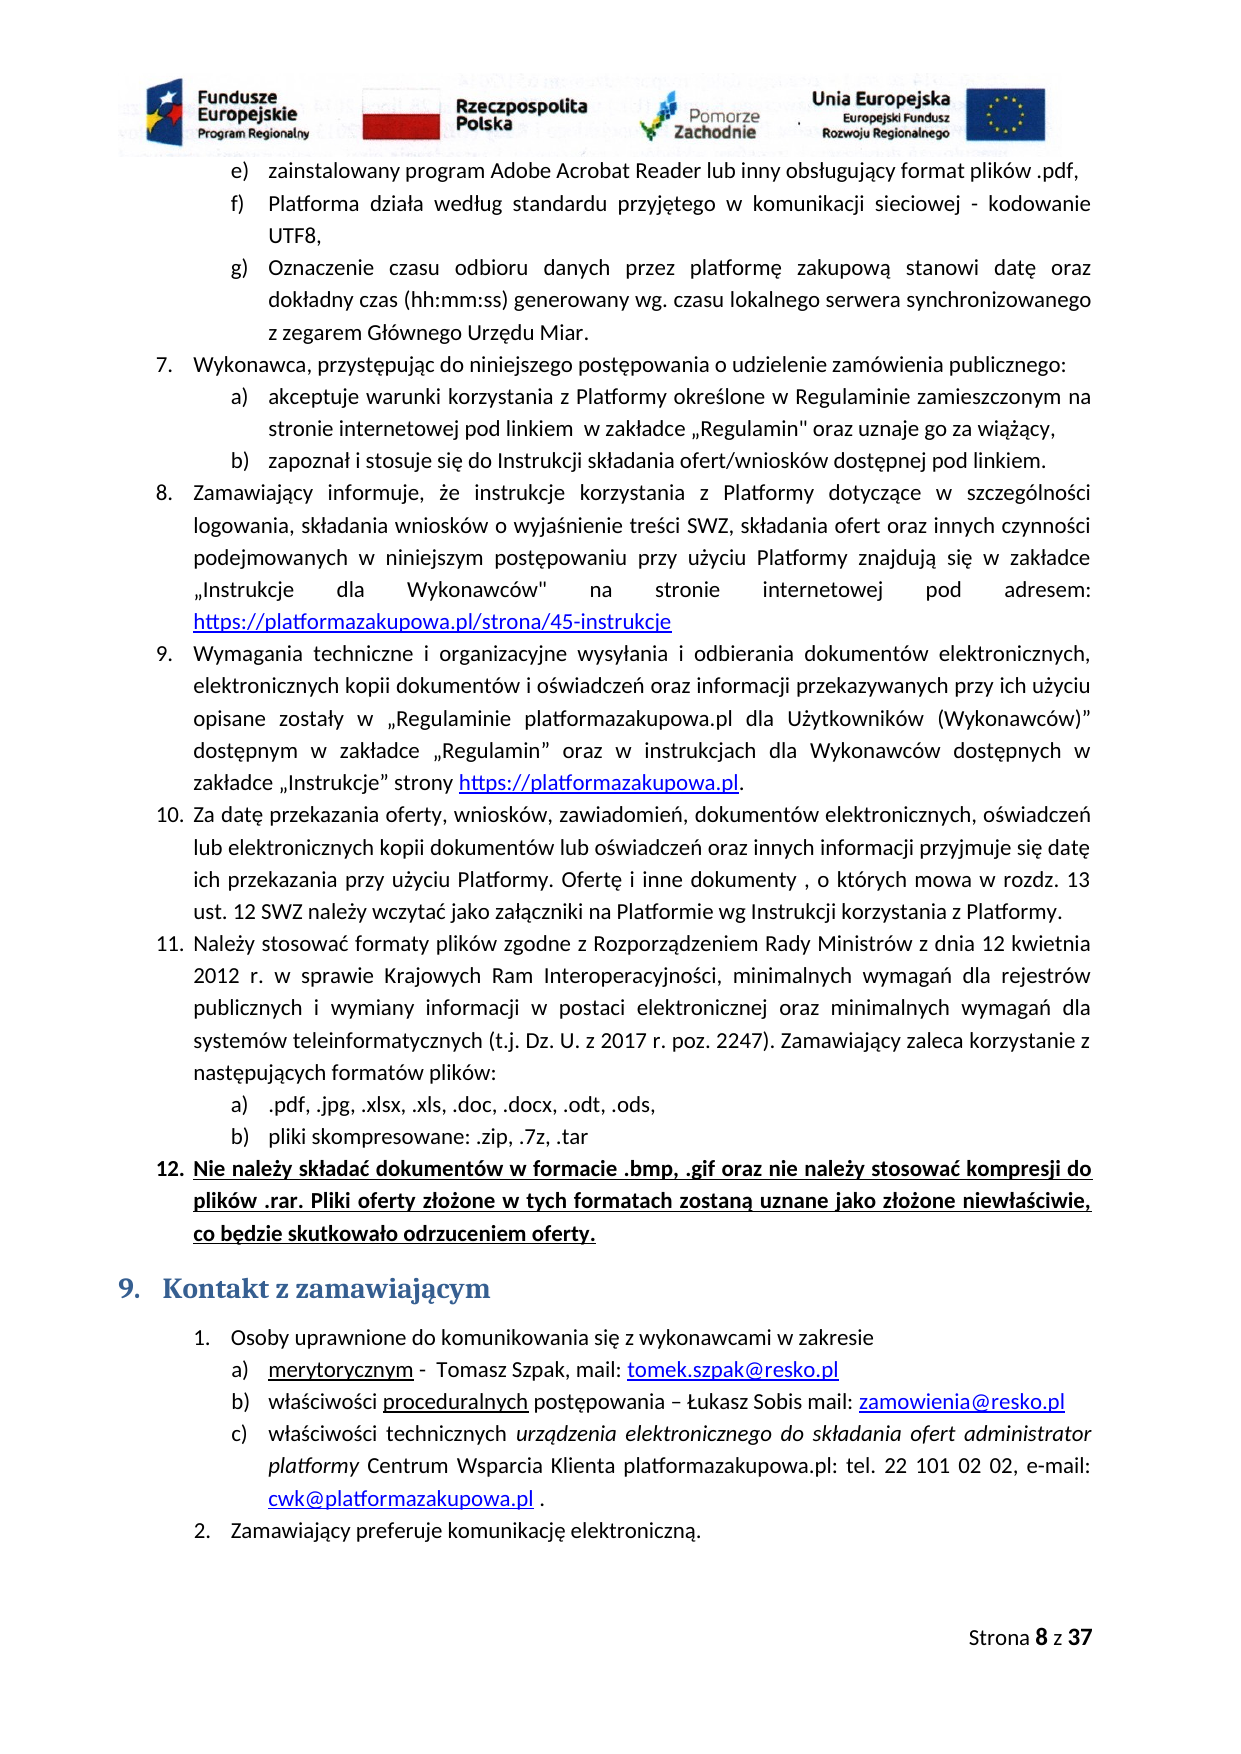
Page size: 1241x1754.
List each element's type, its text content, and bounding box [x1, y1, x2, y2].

list zainstalowany program Adobe Acrobat Reader lub inny obsługujący format plików .pdf, [231, 157, 1092, 185]
list Zamawiający preferuje komunikację elektroniczną. [193, 1516, 1092, 1544]
list Za datę przekazania oferty, wniosków, zawiadomień, dokumentów elektronicznych, oświadczeń lub elektronicznych kopii dokumentów lub oświadczeń oraz innych informacji przyjmuje się datę ich przekazania przy użyciu Platformy. Ofertę i inne dokumenty , o których mowa w rozdz. 13 ust. 12 SWZ należy wczytać jako załączniki na Platformie wg Instrukcji korzystania z Platformy. [156, 800, 1092, 925]
list Oznaczenie czasu odbioru danych przez platformę zakupową stanowi datę oraz dokładny czas (hh:mm:ss) generowany wg. czasu lokalnego serwera synchronizowanego z zegarem Głównego Urzędu Miar. [231, 253, 1092, 346]
list zapoznał i stosuje się do Instrukcji składania ofert/wniosków dostępnej pod linkiem. [231, 446, 1092, 474]
list pliki skompresowane: .zip, .7z, .tar [231, 1122, 1092, 1150]
list .pdf, .jpg, .xlsx, .xls, .doc, .docx, .odt, .ods, [231, 1090, 1092, 1118]
list Należy stosować formaty plików zgodne z Rozporządzeniem Rady Ministrów z dnia 12 kwietnia 2012 r. w sprawie Krajowych Ram Interoperacyjności, minimalnych wymagań dla rejestrów publicznych i wymiany informacji w postaci elektronicznej oraz minimalnych wymagań dla systemów teleinformatycznych (t.j. Dz. U. z 2017 r. poz. 2247). Zamawiający zaleca korzystanie z następujących formatów plików: [156, 929, 1092, 1086]
list właściwości proceduralnych postępowania – Łukasz Sobis mail: zamowienia@resko.pl [231, 1387, 1092, 1415]
subtitle Kontakt z zamawiającym [118, 1272, 1092, 1305]
list właściwości technicznych urządzenia elektronicznego do składania ofert administrator platformy Centrum Wsparcia Klienta platformazakupowa.pl: tel. 22 101 02 02, e-mail: cwk@platformazakupowa.pl . [231, 1419, 1092, 1512]
list akceptuje warunki korzystania z Platformy określone w Regulaminie zamieszczonym na stronie internetowej pod linkiem w zakładce „Regulamin" oraz uznaje go za wiążący, [231, 382, 1092, 442]
list Wymagania techniczne i organizacyjne wysyłania i odbierania dokumentów elektronicznych, elektronicznych kopii dokumentów i oświadczeń oraz informacji przekazywanych przy ich użyciu opisane zostały w „Regulaminie platformazakupowa.pl dla Użytkowników (Wykonawców)” dostępnym w zakładce „Regulamin” oraz w instrukcjach dla Wykonawców dostępnych w zakładce „Instrukcje” strony https://platformazakupowa.pl. [156, 639, 1092, 796]
list Osoby uprawnione do komunikowania się z wykonawcami w zakresie [193, 1323, 1092, 1351]
list Wykonawca, przystępując do niniejszego postępowania o udzielenie zamówienia publicznego: [156, 350, 1092, 378]
picture [118, 73, 1062, 157]
list Platforma działa według standardu przyjętego w komunikacji sieciowej - kodowanie UTF8, [231, 189, 1092, 249]
list Nie należy składać dokumentów w formacie .bmp, .gif oraz nie należy stosować kompresji do plików .rar. Pliki oferty złożone w tych formatach zostaną uznane jako złożone niewłaściwie, co będzie skutkowało odrzuceniem oferty. [156, 1154, 1092, 1247]
list merytorycznym - Tomasz Szpak, mail: tomek.szpak@resko.pl [231, 1355, 1092, 1383]
list Zamawiający informuje, że instrukcje korzystania z Platformy dotyczące w szczególności logowania, składania wniosków o wyjaśnienie treści SWZ, składania ofert oraz innych czynności podejmowanych w niniejszym postępowaniu przy użyciu Platformy znajdują się w zakładce „Instrukcje dla Wykonawców" na stronie internetowej pod adresem: https://platformazakupowa.pl/strona/45-instrukcje [156, 478, 1092, 635]
